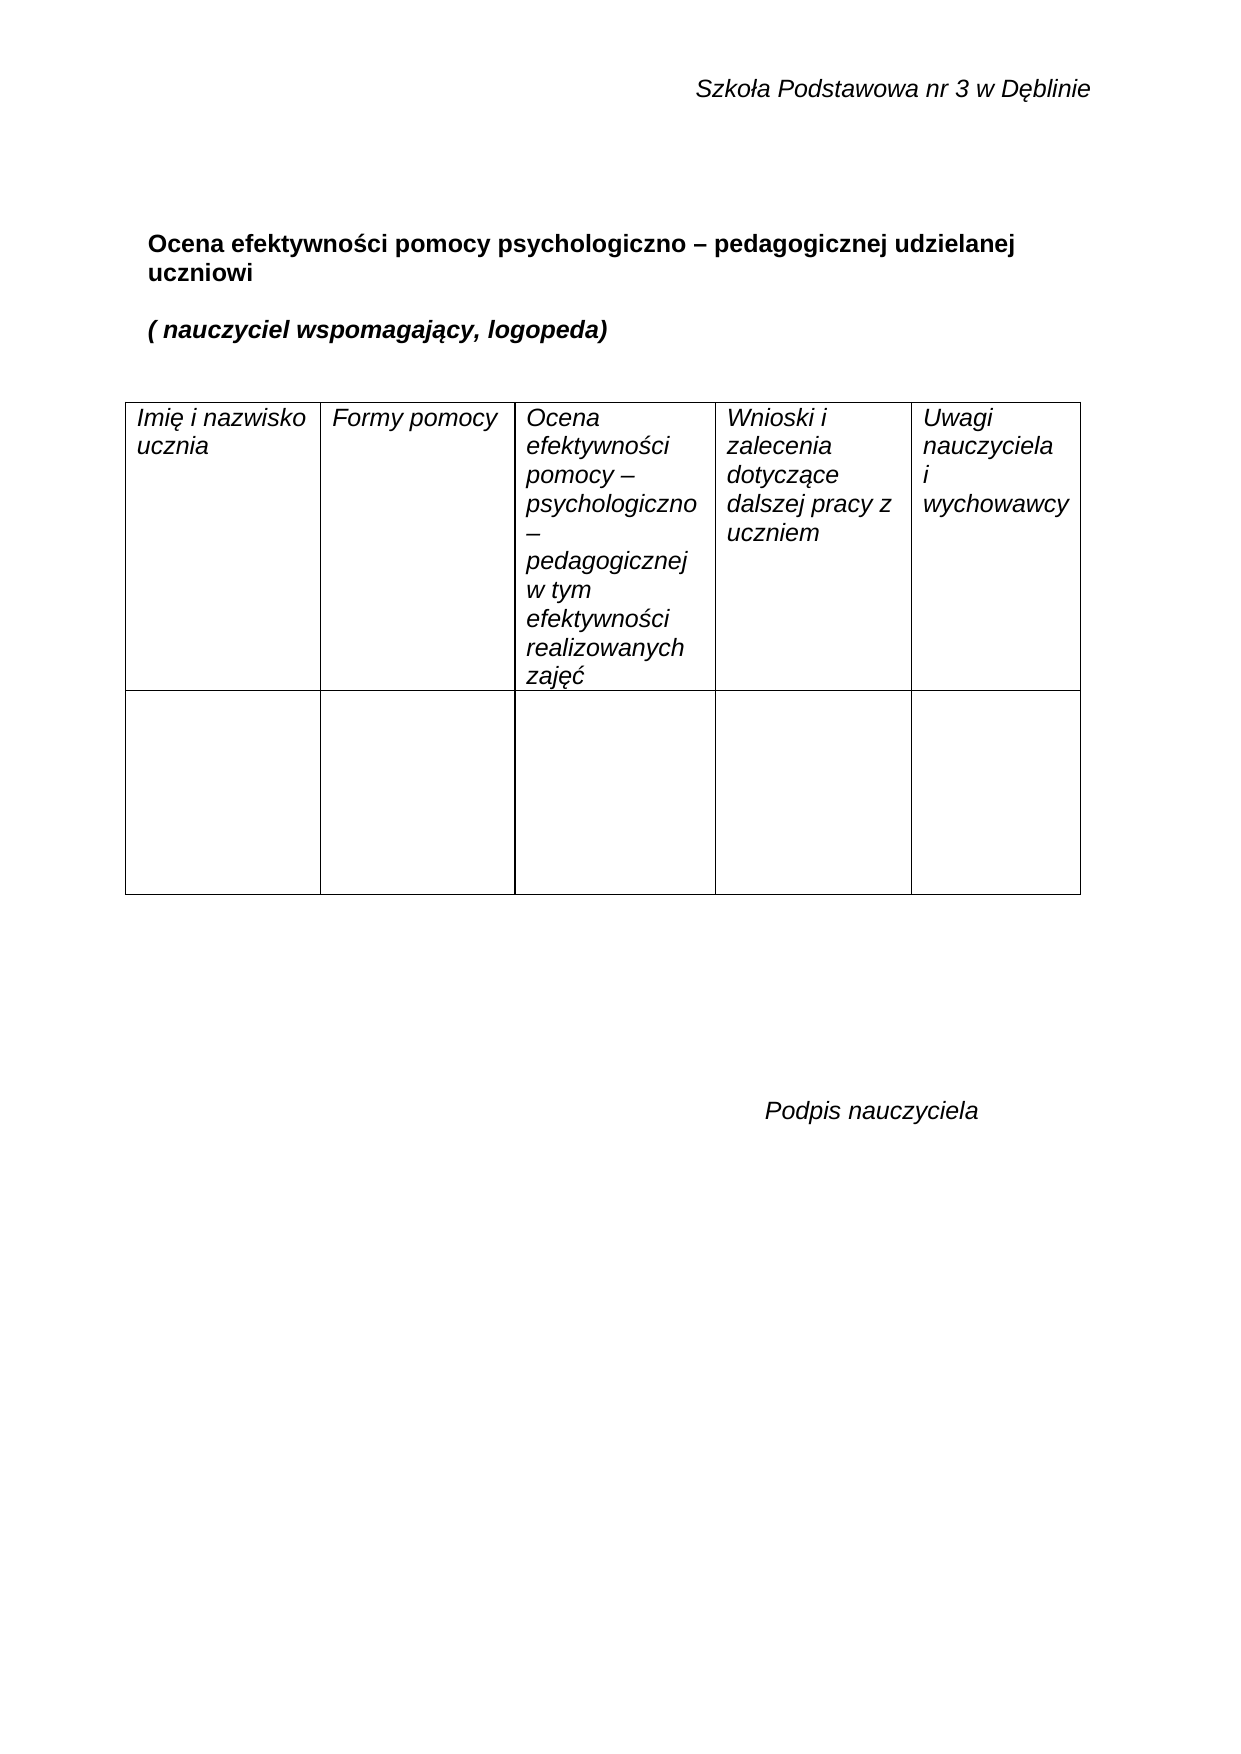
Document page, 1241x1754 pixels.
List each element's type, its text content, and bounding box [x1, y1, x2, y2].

table_cell [516, 691, 715, 894]
text Ocena efektywności pomocy psychologiczno – pedagogicznej udzielanej uczniowi [148, 229, 1093, 287]
text Podpis nauczyciela [148, 1096, 1093, 1125]
table_header Formy pomocy [321, 403, 514, 690]
table_cell [126, 691, 320, 894]
table_header Imię i nazwisko ucznia [126, 403, 320, 690]
table_header Wnioski i zalecenia dotyczące dalszej pracy z uczniem [716, 403, 911, 690]
table_header Ocena efektywności pomocy – psychologiczno – pedagogicznej w tym efektywności realizowanych zajęć [516, 403, 715, 690]
table_cell [912, 691, 1080, 894]
table_cell [321, 691, 514, 894]
table_header Uwagi nauczyciela i wychowawcy [912, 403, 1080, 690]
text ( nauczyciel wspomagający, logopeda) [148, 315, 1093, 344]
table_cell [716, 691, 911, 894]
